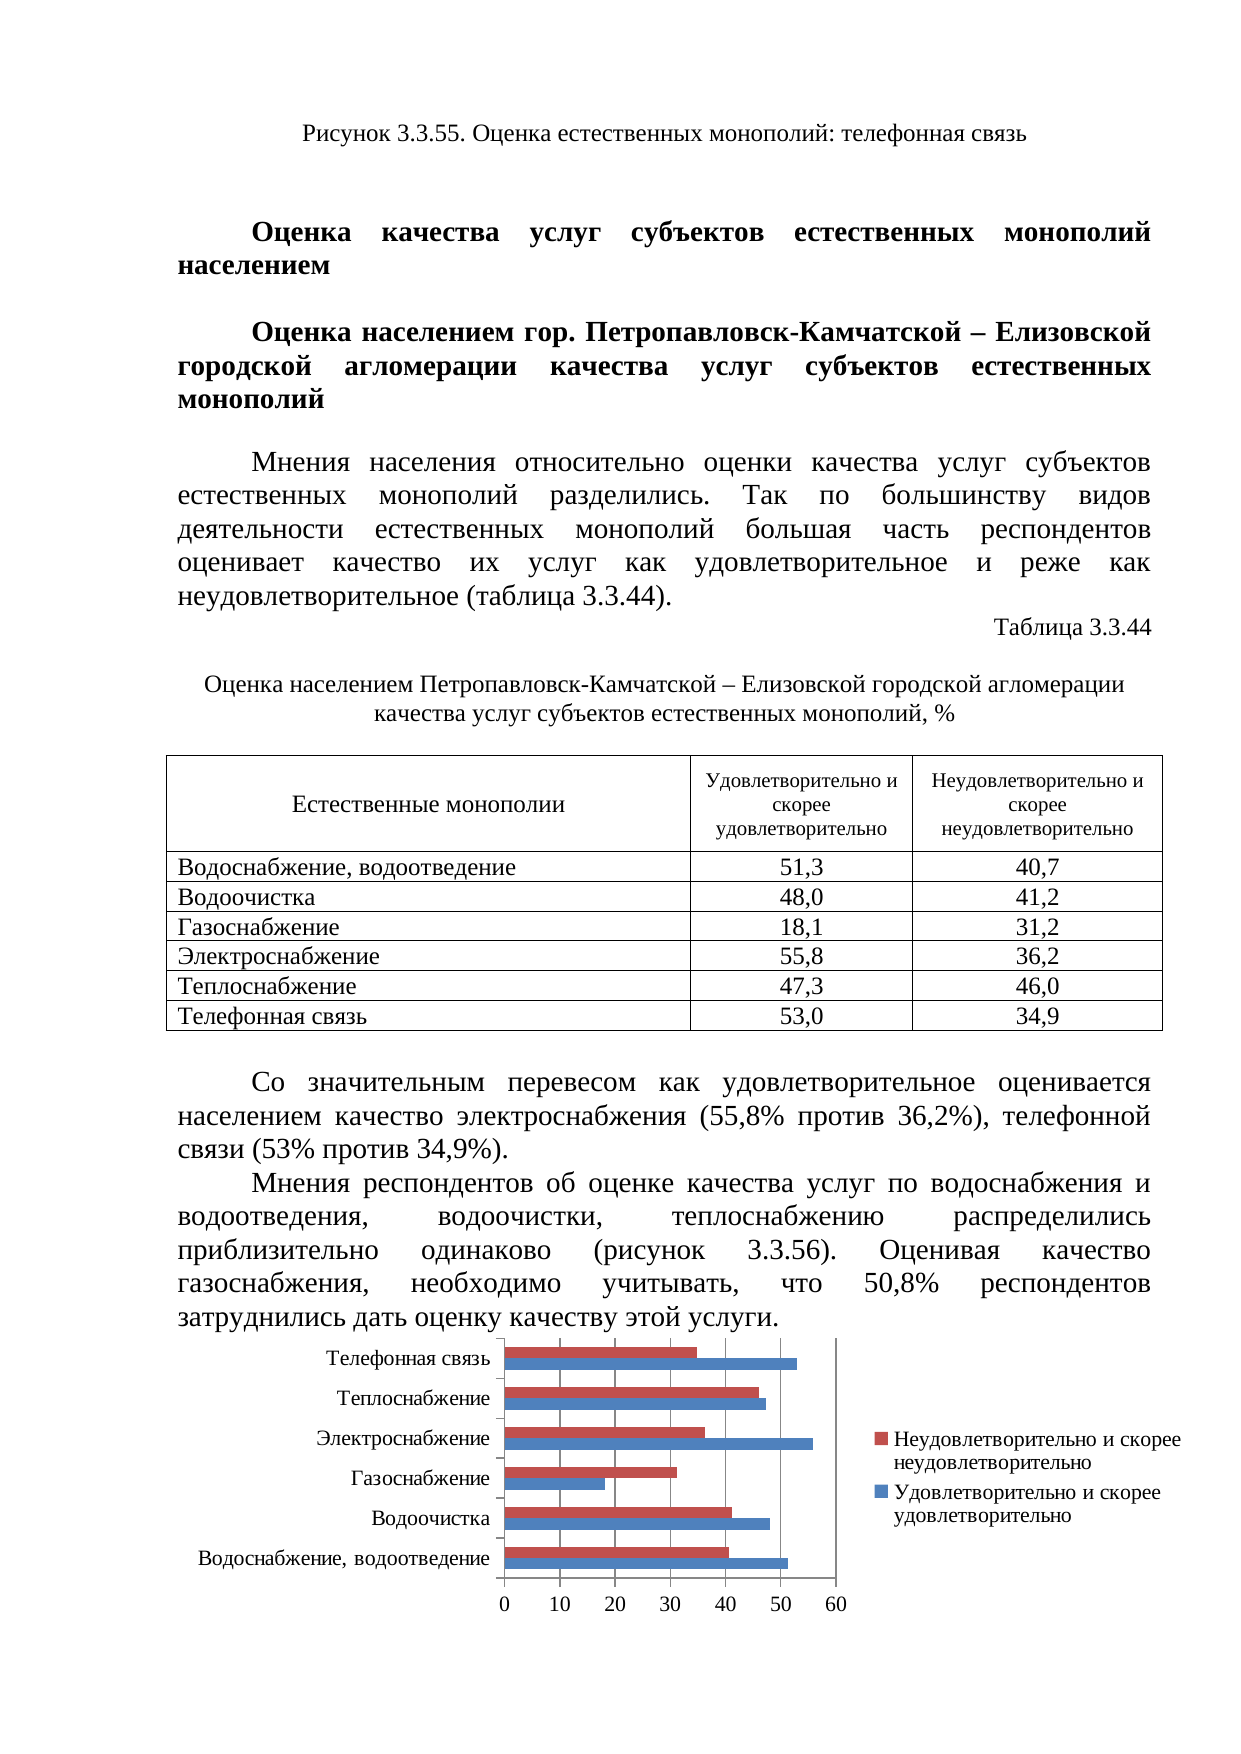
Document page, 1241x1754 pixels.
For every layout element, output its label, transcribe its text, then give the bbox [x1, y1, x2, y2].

table_cell 47,3 [691, 971, 912, 1000]
text Таблица 3.3.44 [177, 612, 1152, 640]
table_cell 46,0 [913, 971, 1162, 1000]
text Оценка населением гор. Петропавловск-Камчатской – Елизовской городской агломерации качества услуг субъектов естественных монополий [177, 314, 1152, 415]
text Со значительным перевесом как удовлетворительное оценивается населением качество электроснабжения (55,8% против 36,2%), телефонной связи (53% против 34,9%). [177, 1064, 1152, 1165]
table_cell 55,8 [691, 941, 912, 970]
table_cell 31,2 [913, 912, 1162, 940]
table_cell Газоснабжение [167, 912, 690, 940]
table_cell 18,1 [691, 912, 912, 940]
table_cell 53,0 [691, 1001, 912, 1030]
table_cell 40,7 [913, 852, 1162, 881]
table_cell Теплоснабжение [167, 971, 690, 1000]
table_cell 36,2 [913, 941, 1162, 970]
text Рисунок 3.3.55. Оценка естественных монополий: телефонная связь [177, 118, 1152, 147]
table_cell 41,2 [913, 882, 1162, 911]
table_header Неудовлетворительно и скорее неудовлетворительно [913, 756, 1162, 851]
table_header Удовлетворительно и скорее удовлетворительно [691, 756, 912, 851]
table_cell Телефонная связь [167, 1001, 690, 1030]
table_header Естественные монополии [167, 756, 690, 851]
text Оценка качества услуг субъектов естественных монополий населением [177, 214, 1152, 281]
table_cell 34,9 [913, 1001, 1162, 1030]
table_cell 51,3 [691, 852, 912, 881]
table_cell Водоочистка [167, 882, 690, 911]
text Мнения респондентов об оценке качества услуг по водоснабжения и водоотведения, водоочистки, теплоснабжению распределились приблизительно одинаково (рисунок 3.3.56). Оценивая качество газоснабжения, необходимо учитывать, что 50,8% респондентов затруднились дать оценку качеству этой услуги. [177, 1165, 1152, 1332]
table_cell Водоснабжение, водоотведение [167, 852, 690, 881]
table_cell Электроснабжение [167, 941, 690, 970]
text Мнения населения относительно оценки качества услуг субъектов естественных монополий разделились. Так по большинству видов деятельности естественных монополий большая часть респондентов оценивает качество их услуг как удовлетворительное и реже как неудовлетворительное (таблица 3.3.44). [177, 444, 1152, 612]
table_cell 48,0 [691, 882, 912, 911]
text Оценка населением Петропавловск-Камчатской – Елизовской городской агломерации качества услуг субъектов естественных монополий, % [177, 669, 1152, 727]
